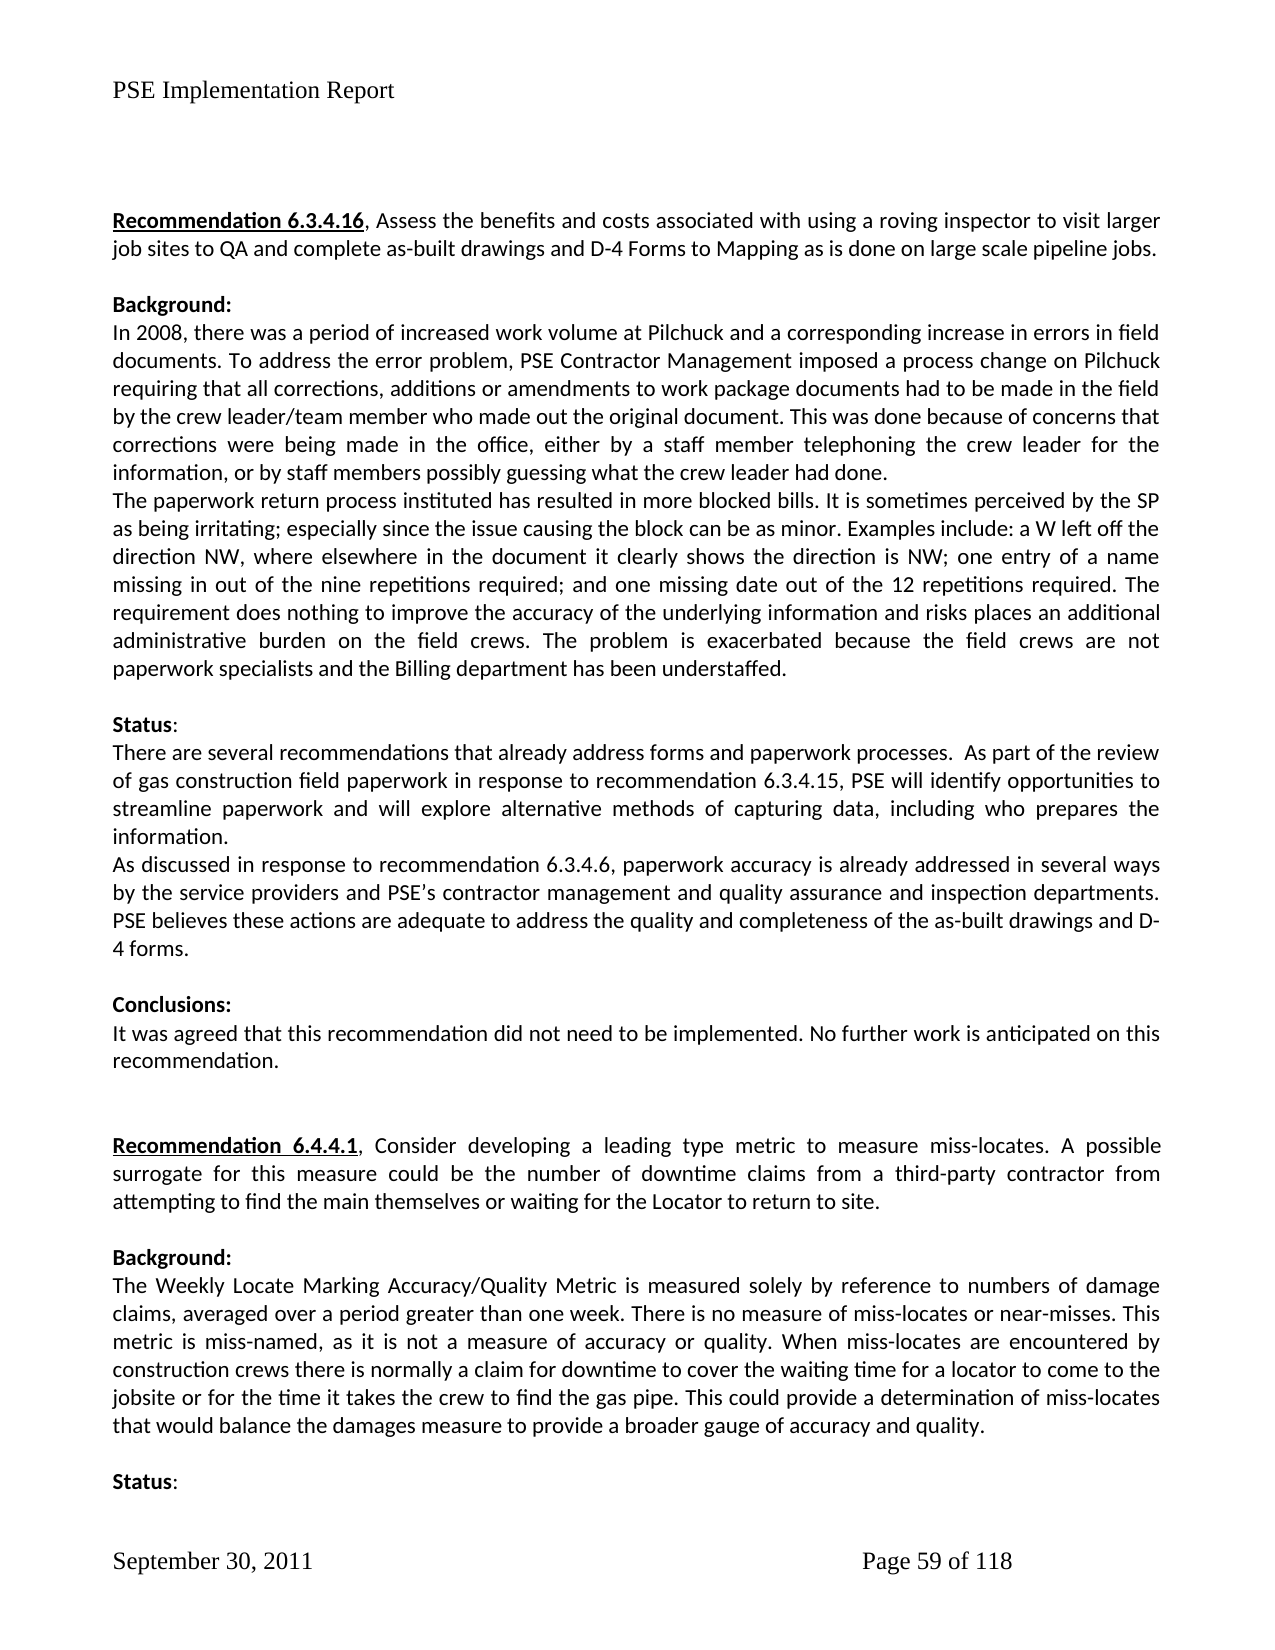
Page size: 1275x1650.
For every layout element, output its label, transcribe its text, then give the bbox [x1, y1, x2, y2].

text It was agreed that this recommendation did not need to be implemented. No further work is anticipated on this recommendation. [112, 1019, 1162, 1075]
text Background: [112, 1243, 1162, 1271]
text In 2008, there was a period of increased work volume at Pilchuck and a corresponding increase in errors in field documents. To address the error problem, PSE Contractor Management imposed a process change on Pilchuck requiring that all corrections, additions or amendments to work package documents had to be made in the field by the crew leader/team member who made out the original document. This was done because of concerns that corrections were being made in the office, either by a staff member telephoning the crew leader for the information, or by staff members possibly guessing what the crew leader had done. [112, 318, 1162, 486]
text The paperwork return process instituted has resulted in more blocked bills. It is sometimes perceived by the SP as being irritating; especially since the issue causing the block can be as minor. Examples include: a W left off the direction NW, where elsewhere in the document it clearly shows the direction is NW; one entry of a name missing in out of the nine repetitions required; and one missing date out of the 12 repetitions required. The requirement does nothing to improve the accuracy of the underlying information and risks places an additional administrative burden on the field crews. The problem is exacerbated because the field crews are not paperwork specialists and the Billing department has been understaffed. [112, 486, 1162, 682]
text As discussed in response to recommendation 6.3.4.6, paperwork accuracy is already addressed in several ways by the service providers and PSE’s contractor management and quality assurance and inspection departments. PSE believes these actions are adequate to address the quality and completeness of the as-built drawings and D-4 forms. [112, 851, 1162, 963]
text Status: [112, 710, 1162, 738]
text There are several recommendations that already address forms and paperwork processes. As part of the review of gas construction field paperwork in response to recommendation 6.3.4.15, PSE will identify opportunities to streamline paperwork and will explore alternative methods of capturing data, including who prepares the information. [112, 738, 1162, 851]
text Background: [112, 290, 1162, 318]
text Conclusions: [112, 991, 1162, 1019]
text Recommendation 6.3.4.16, Assess the benefits and costs associated with using a roving inspector to visit larger job sites to QA and complete as-built drawings and D-4 Forms to Mapping as is done on large scale pipeline jobs. [112, 206, 1162, 262]
text Recommendation 6.4.4.1, Consider developing a leading type metric to measure miss-locates. A possible surrogate for this measure could be the number of downtime claims from a third-party contractor from attempting to find the main themselves or waiting for the Locator to return to site. [112, 1131, 1162, 1215]
text Status: [112, 1467, 1162, 1495]
text The Weekly Locate Marking Accuracy/Quality Metric is measured solely by reference to numbers of damage claims, averaged over a period greater than one week. There is no measure of miss-locates or near-misses. This metric is miss-named, as it is not a measure of accuracy or quality. When miss-locates are encountered by construction crews there is normally a claim for downtime to cover the waiting time for a locator to come to the jobsite or for the time it takes the crew to find the gas pipe. This could provide a determination of miss-locates that would balance the damages measure to provide a broader gauge of accuracy and quality. [112, 1271, 1162, 1439]
